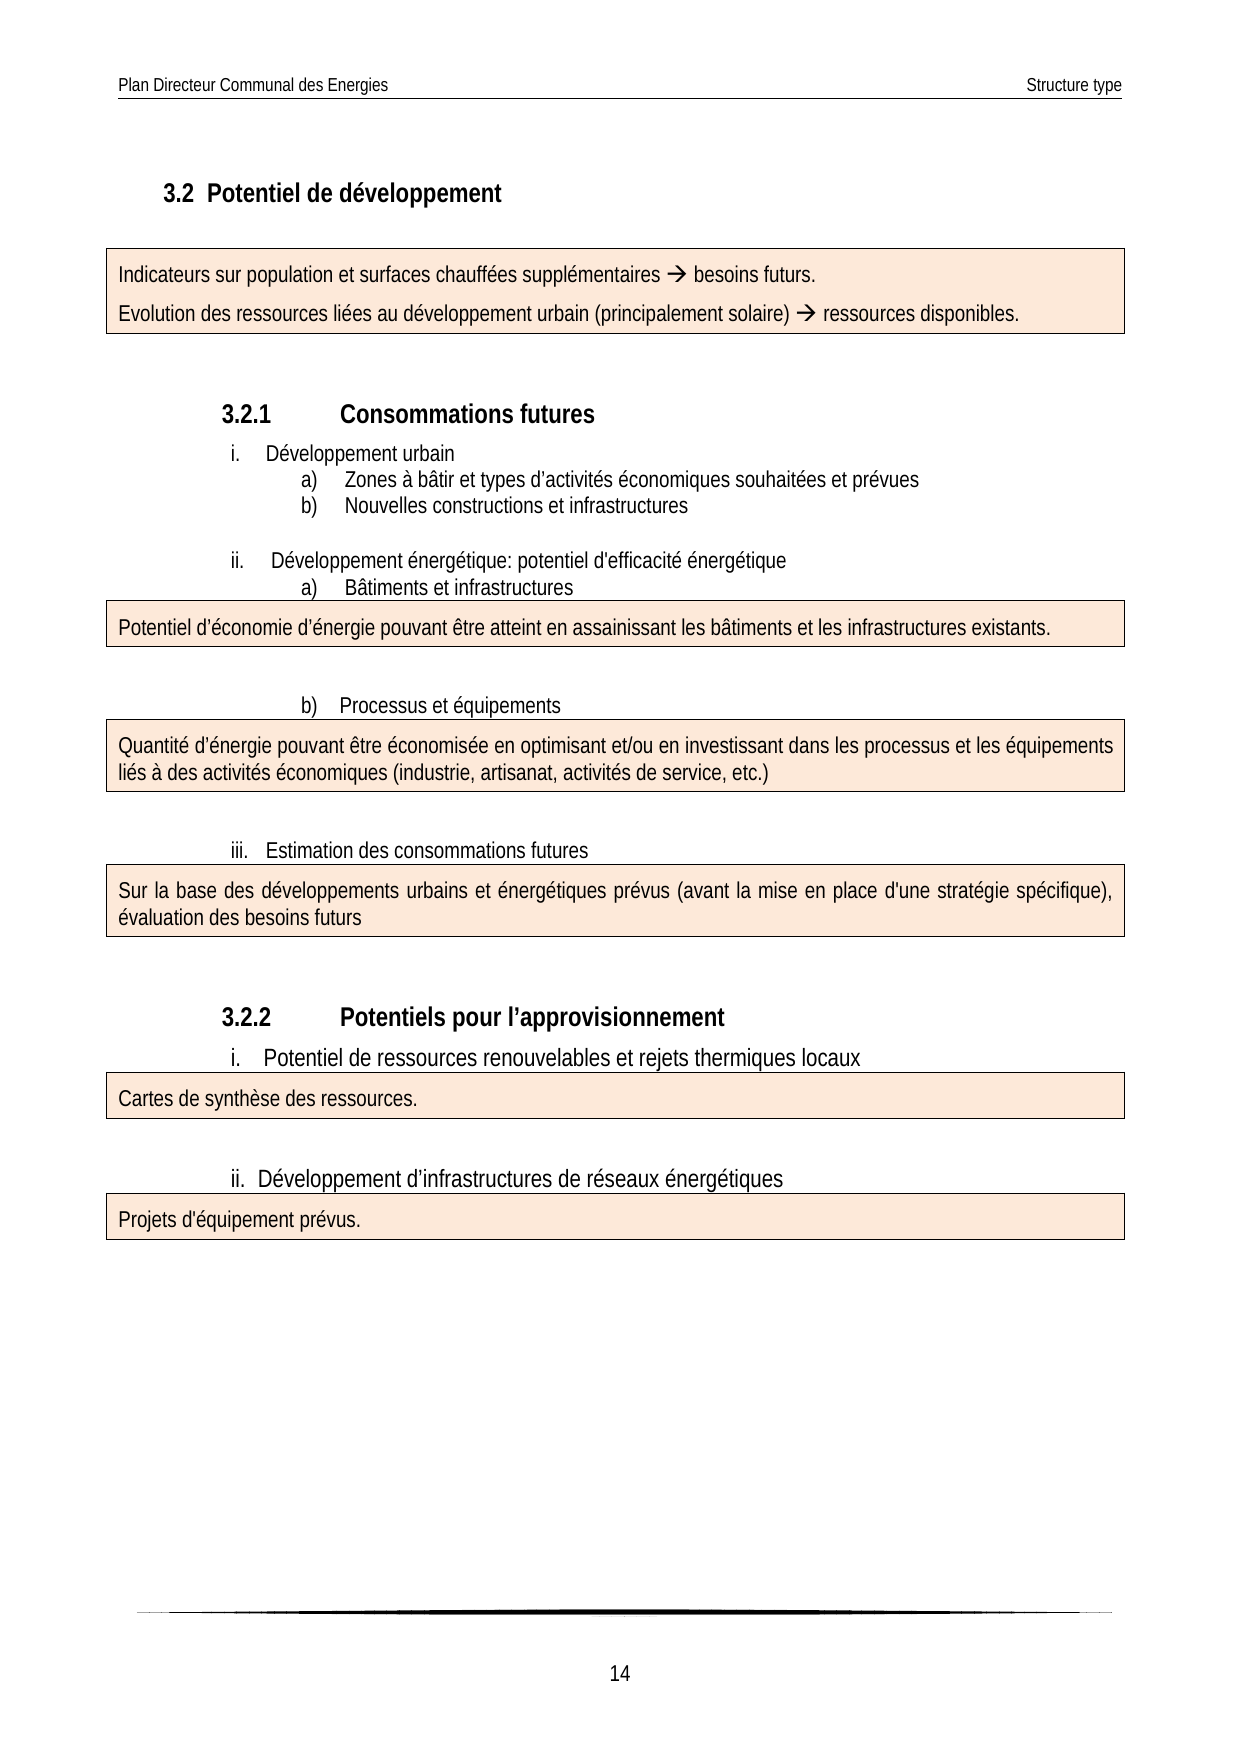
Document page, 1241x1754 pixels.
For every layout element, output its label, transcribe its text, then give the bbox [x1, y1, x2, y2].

picture [136, 1608, 1112, 1617]
table_header Sur la base des développements urbains et énergétiques prévus (avant la mise en place d'une stratégie spécifique), évaluation des besoins futurs [107, 865, 1124, 936]
list Développement d’infrastructures de réseaux énergétiques [231, 1164, 1122, 1193]
list Développement urbain [231, 440, 1122, 466]
subtitle Potentiel de développement [163, 177, 1122, 208]
list Estimation des consommations futures [231, 837, 1122, 864]
list Potentiel de ressources renouvelables et rejets thermiques locaux [231, 1043, 1122, 1072]
table_header Potentiel d’économie d’énergie pouvant être atteint en assainissant les bâtiments et les infrastructures existants. [107, 601, 1124, 646]
list Bâtiments et infrastructures [153, 574, 1122, 600]
subtitle Potentiels pour l’approvisionnement [222, 1001, 1122, 1032]
list Nouvelles constructions et infrastructures [153, 492, 1122, 519]
table_header Indicateurs sur population et surfaces chauffées supplémentaires besoins futurs. Evolution des ressources liées au développement urbain (principalement solaire) ressources disponibles. [107, 249, 1124, 333]
table_header Projets d'équipement prévus. [107, 1194, 1124, 1239]
subtitle Consommations futures [222, 398, 1122, 429]
table_header Cartes de synthèse des ressources. [107, 1073, 1124, 1118]
table_header Quantité d’énergie pouvant être économisée en optimisant et/ou en investissant dans les processus et les équipements liés à des activités économiques (industrie, artisanat, activités de service, etc.) [107, 720, 1124, 791]
list Processus et équipements [153, 692, 1122, 719]
list Développement énergétique: potentiel d'efficacité énergétique [231, 547, 1122, 574]
list Zones à bâtir et types d’activités économiques souhaitées et prévues [153, 466, 1122, 492]
